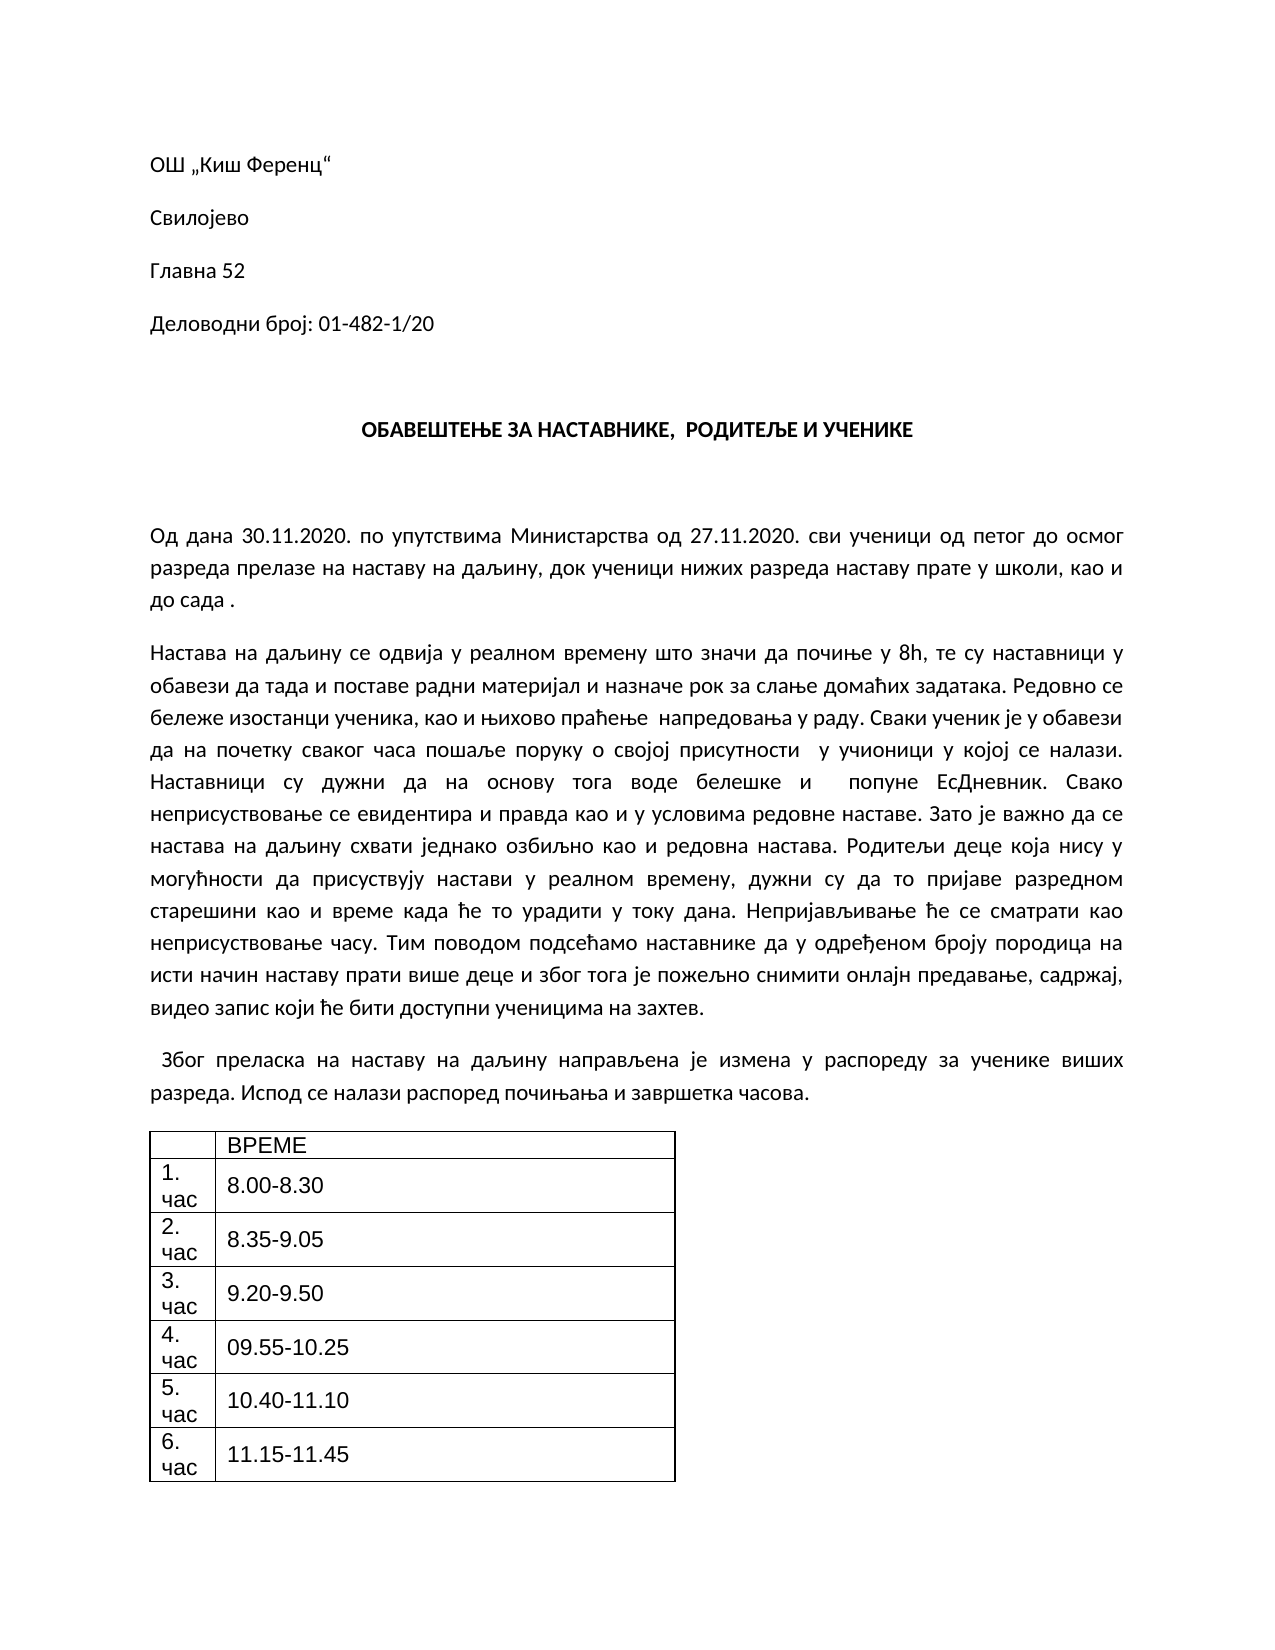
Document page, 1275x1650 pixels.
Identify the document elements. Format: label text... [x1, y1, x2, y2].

table_cell 2. час [151, 1213, 215, 1266]
table_header [151, 1132, 215, 1158]
table_cell 11.15-11.45 [216, 1428, 674, 1481]
table_cell 8.35-9.05 [216, 1213, 674, 1266]
table_cell 6. час [151, 1428, 215, 1481]
text Настава на даљину се одвија у реалном времену што значи да почиње у 8h, те су наставници у обавези да тада и поставе радни материјал и назначе рок за слање домаћих задатака. Редовно се бележе изостанци ученика, као и њихово праћење напредовања у раду. Сваки ученик је у обавези да на почетку сваког часа пошаље поруку о својој присутности у учионици у којој се налази. Наставници су дужни да на основу тога воде белешке и попуне ЕсДневник. Свако неприсуствовање се евидентира и правда као и у условима редовне наставе. Зато је важно да се настава на даљину схвати једнако озбиљно као и редовна настава. Родитељи деце која нису у могућности да присуствују настави у реалном времену, дужни су да то пријаве разредном старешини као и време када ће то урадити у току дана. Непријављивање ће се сматрати као неприсуствовање часу. Тим поводом подсећамо наставнике да у одређеном броју породица на исти начин наставу прати више деце и због тога је пожељно снимити онлајн предавање, садржај, видео запис који ће бити доступни ученицима на захтев. [150, 638, 1125, 1021]
table_cell 09.55-10.25 [216, 1321, 674, 1373]
text Свилојево [150, 203, 1125, 231]
table_cell 5. час [151, 1374, 215, 1427]
text ОБАВЕШТЕЊЕ ЗА НАСТАВНИКЕ, РОДИТЕЉЕ И УЧЕНИКЕ [150, 415, 1125, 443]
text Главна 52 [150, 256, 1125, 284]
table_cell 9.20-9.50 [216, 1267, 674, 1319]
table_cell 1. час [151, 1159, 215, 1212]
text Деловодни број: 01-482-1/20 [150, 309, 1125, 337]
table_cell 10.40-11.10 [216, 1374, 674, 1427]
table_cell 3. час [151, 1267, 215, 1319]
table_header ВРЕМЕ [216, 1132, 674, 1158]
text ОШ „Киш Ференц“ [150, 150, 1125, 178]
text Од дана 30.11.2020. по упутствима Министарства од 27.11.2020. сви ученици од петог до осмог разреда прелазе на наставу на даљину, док ученици нижих разреда наставу прате у школи, као и до сада . [150, 521, 1125, 613]
table_cell 8.00-8.30 [216, 1159, 674, 1212]
table_cell 4. час [151, 1321, 215, 1373]
text Због преласка на наставу на даљину направљена је измена у распореду за ученике виших разреда. Испод се налази распоред почињања и завршетка часова. [150, 1046, 1125, 1106]
